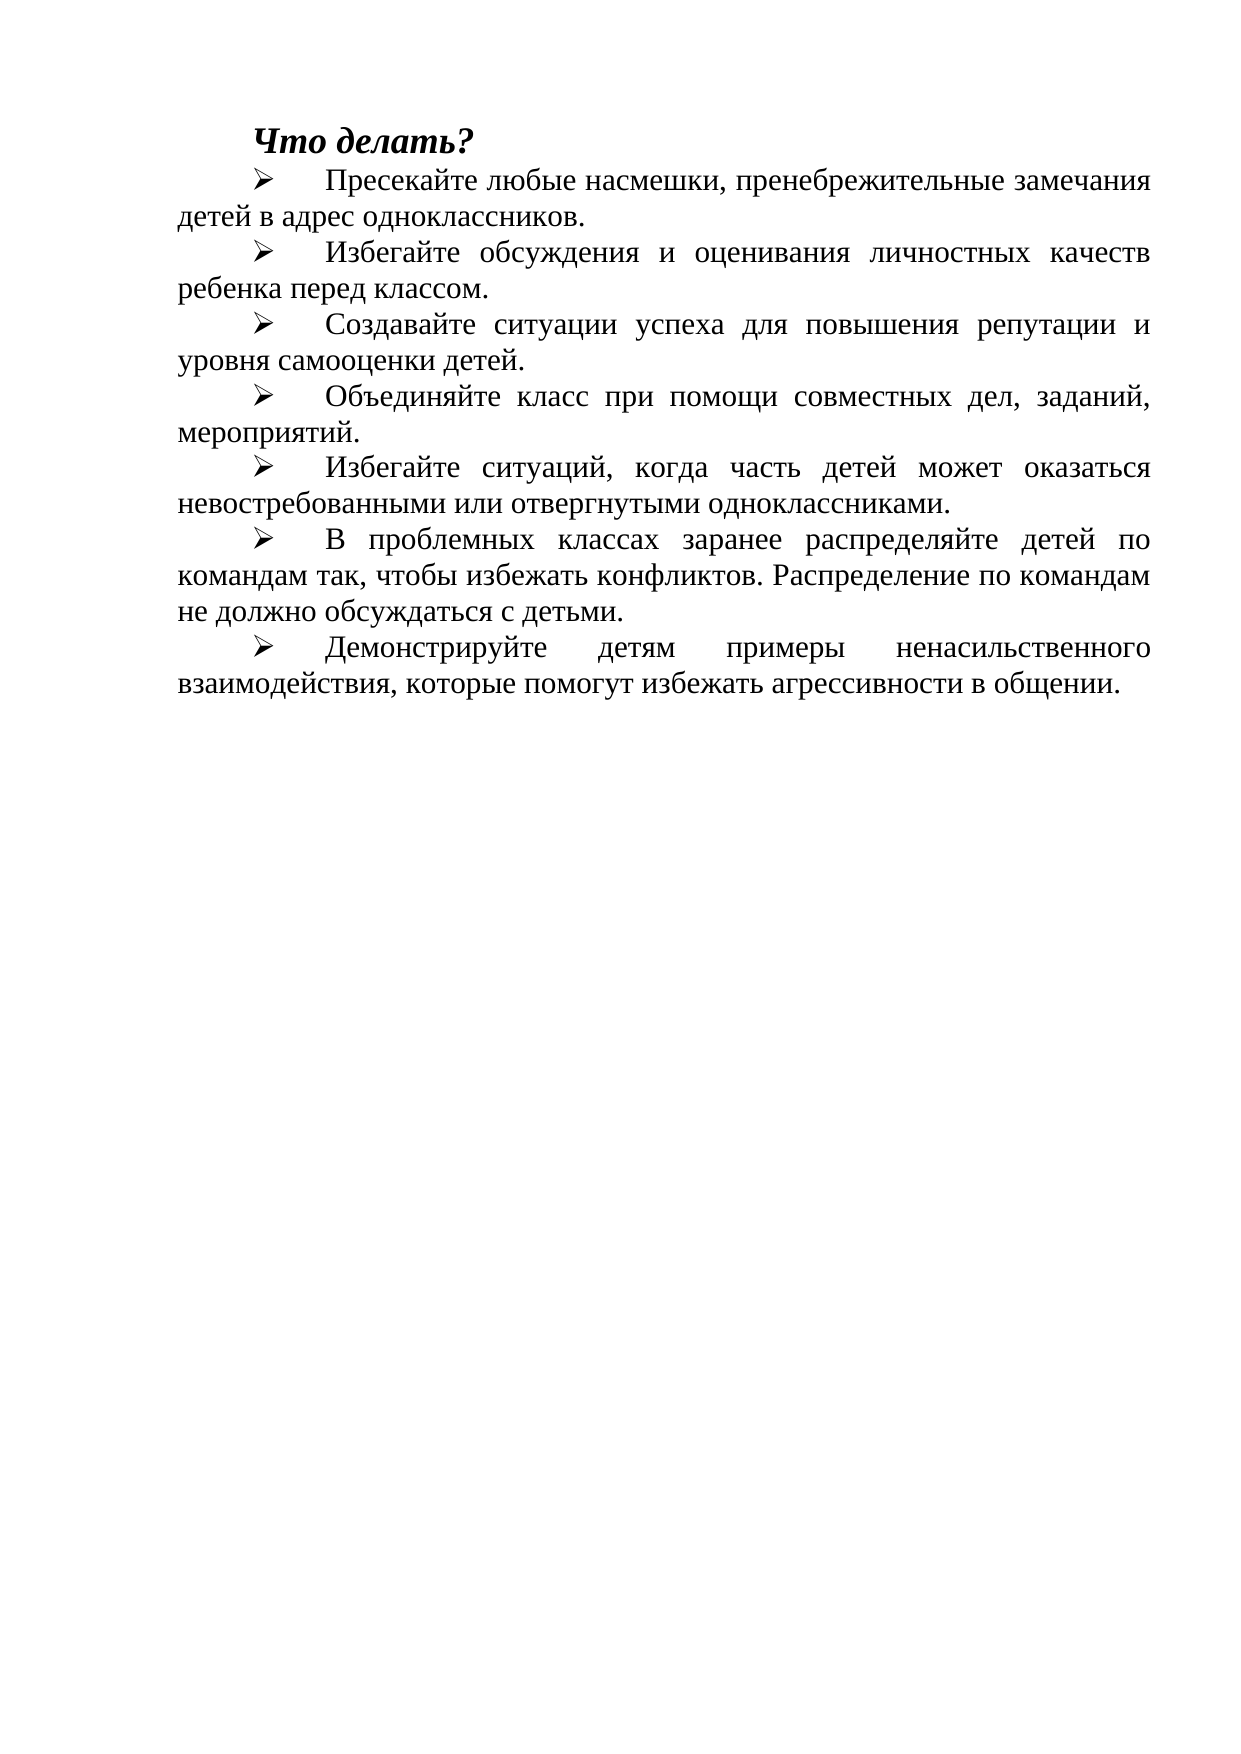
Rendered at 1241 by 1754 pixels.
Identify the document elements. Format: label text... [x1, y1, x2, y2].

text Что делать? [177, 118, 1152, 161]
list Избегайте обсуждения и оценивания личностных качеств ребенка перед классом. [177, 233, 1152, 305]
list Создавайте ситуации успеха для повышения репутации и уровня самооценки детей. [177, 305, 1152, 377]
list В проблемных классах заранее распределяйте детей по командам так, чтобы избежать конфликтов. Распределение по командам не должно обсуждаться с детьми. [177, 521, 1152, 628]
list Объединяйте класс при помощи совместных дел, заданий, мероприятий. [177, 377, 1152, 449]
list Пресекайте любые насмешки, пренебрежительные замечания детей в адрес одноклассников. [177, 161, 1152, 233]
list Избегайте ситуаций, когда часть детей может оказаться невостребованными или отвергнутыми одноклассниками. [177, 449, 1152, 521]
list Демонстрируйте детям примеры ненасильственного взаимодействия, которые помогут избежать агрессивности в общении. [177, 628, 1152, 700]
